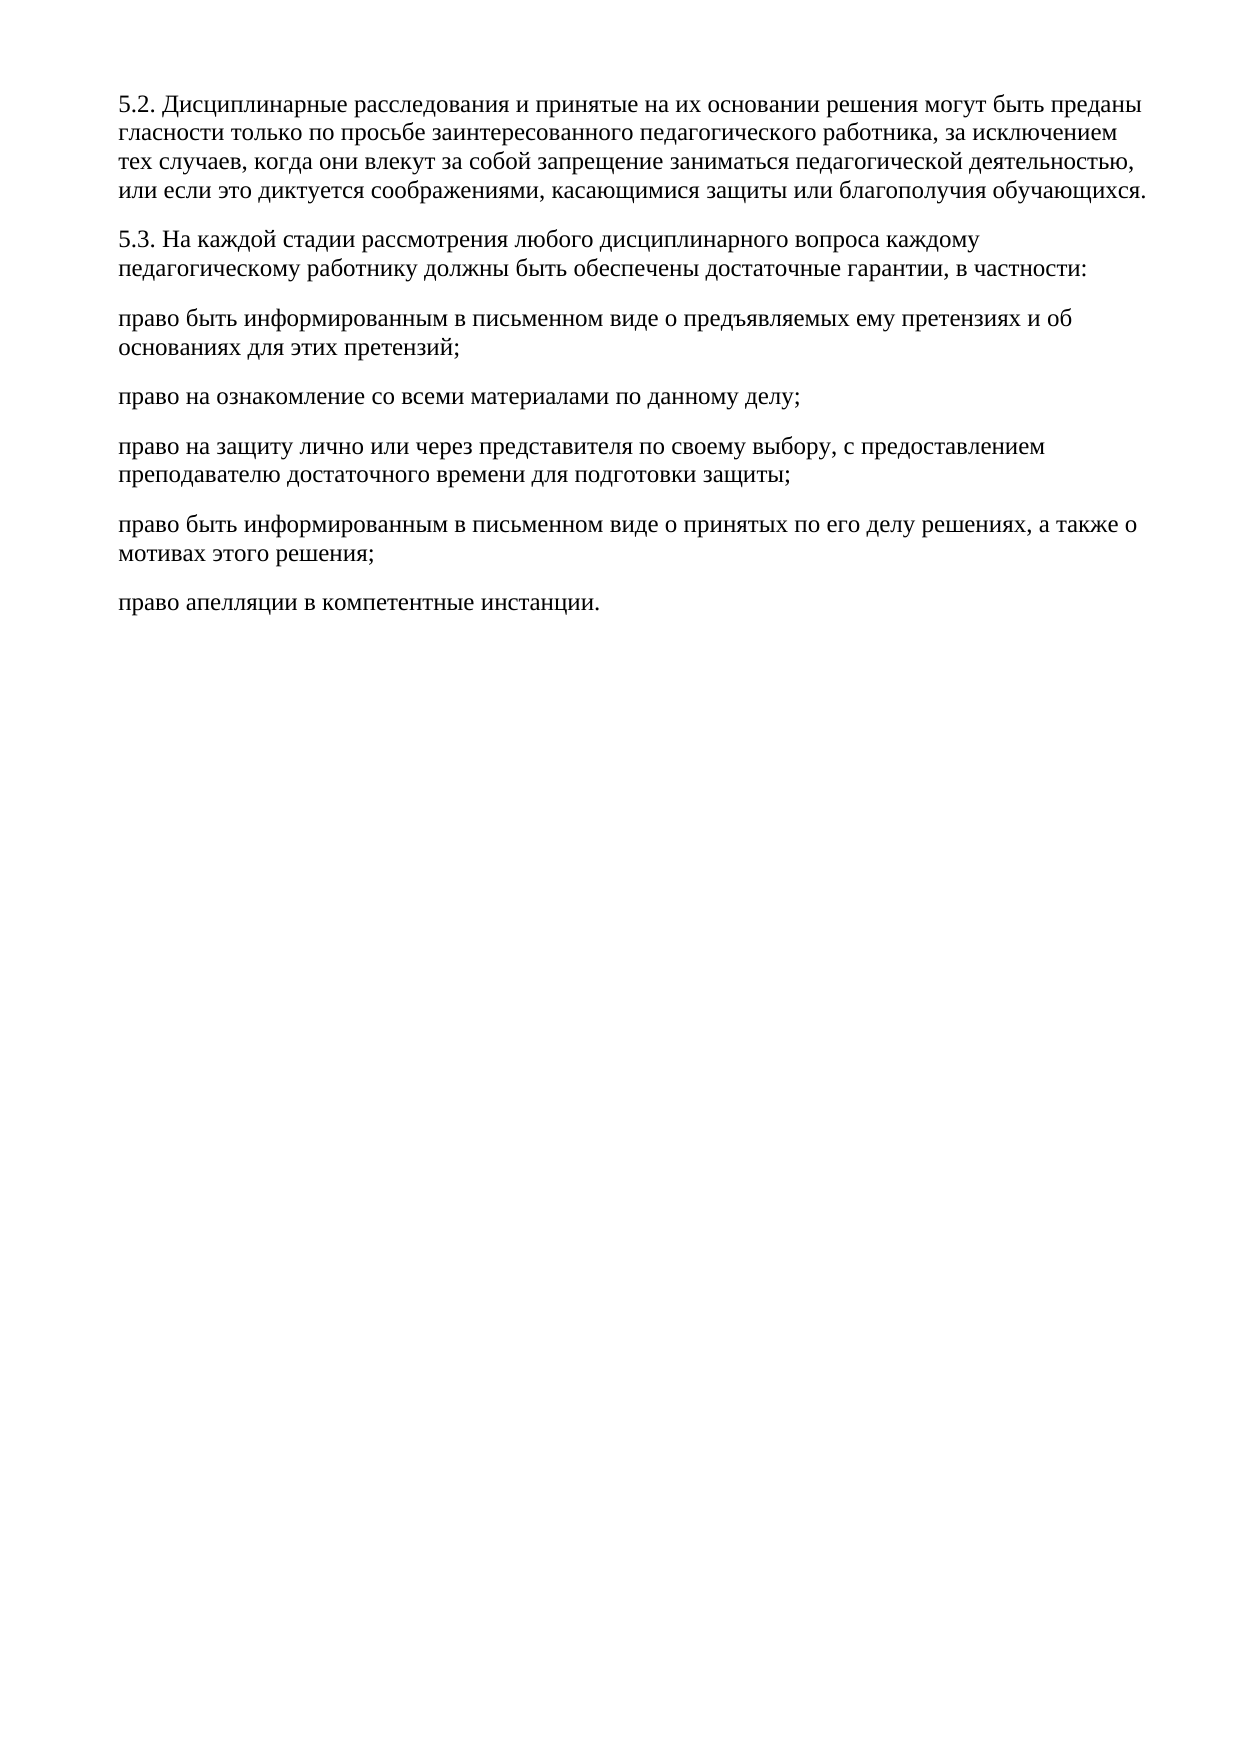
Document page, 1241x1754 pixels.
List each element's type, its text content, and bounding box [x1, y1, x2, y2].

text 5.2. Дисциплинарные расследования и принятые на их основании решения могут быть преданы гласности только по просьбе заинтересованного педагогического работника, за исключением тех случаев, когда они влекут за собой запрещение заниматься педагогической деятельностью, или если это диктуется соображениями, касающимися защиты или благополучия обучающихся. [118, 89, 1152, 204]
text право быть информированным в письменном виде о предъявляемых ему претензиях и об основаниях для этих претензий; [118, 303, 1152, 360]
text право на защиту лично или через представителя по своему выбору, с предоставлением преподавателю достаточного времени для подготовки защиты; [118, 431, 1152, 488]
text право быть информированным в письменном виде о принятых по его делу решениях, а также о мотивах этого решения; [118, 509, 1152, 567]
text 5.3. На каждой стадии рассмотрения любого дисциплинарного вопроса каждому педагогическому работнику должны быть обеспечены достаточные гарантии, в частности: [118, 224, 1152, 282]
text право на ознакомление со всеми материалами по данному делу; [118, 381, 1152, 410]
text право апелляции в компетентные инстанции. [118, 587, 1152, 616]
